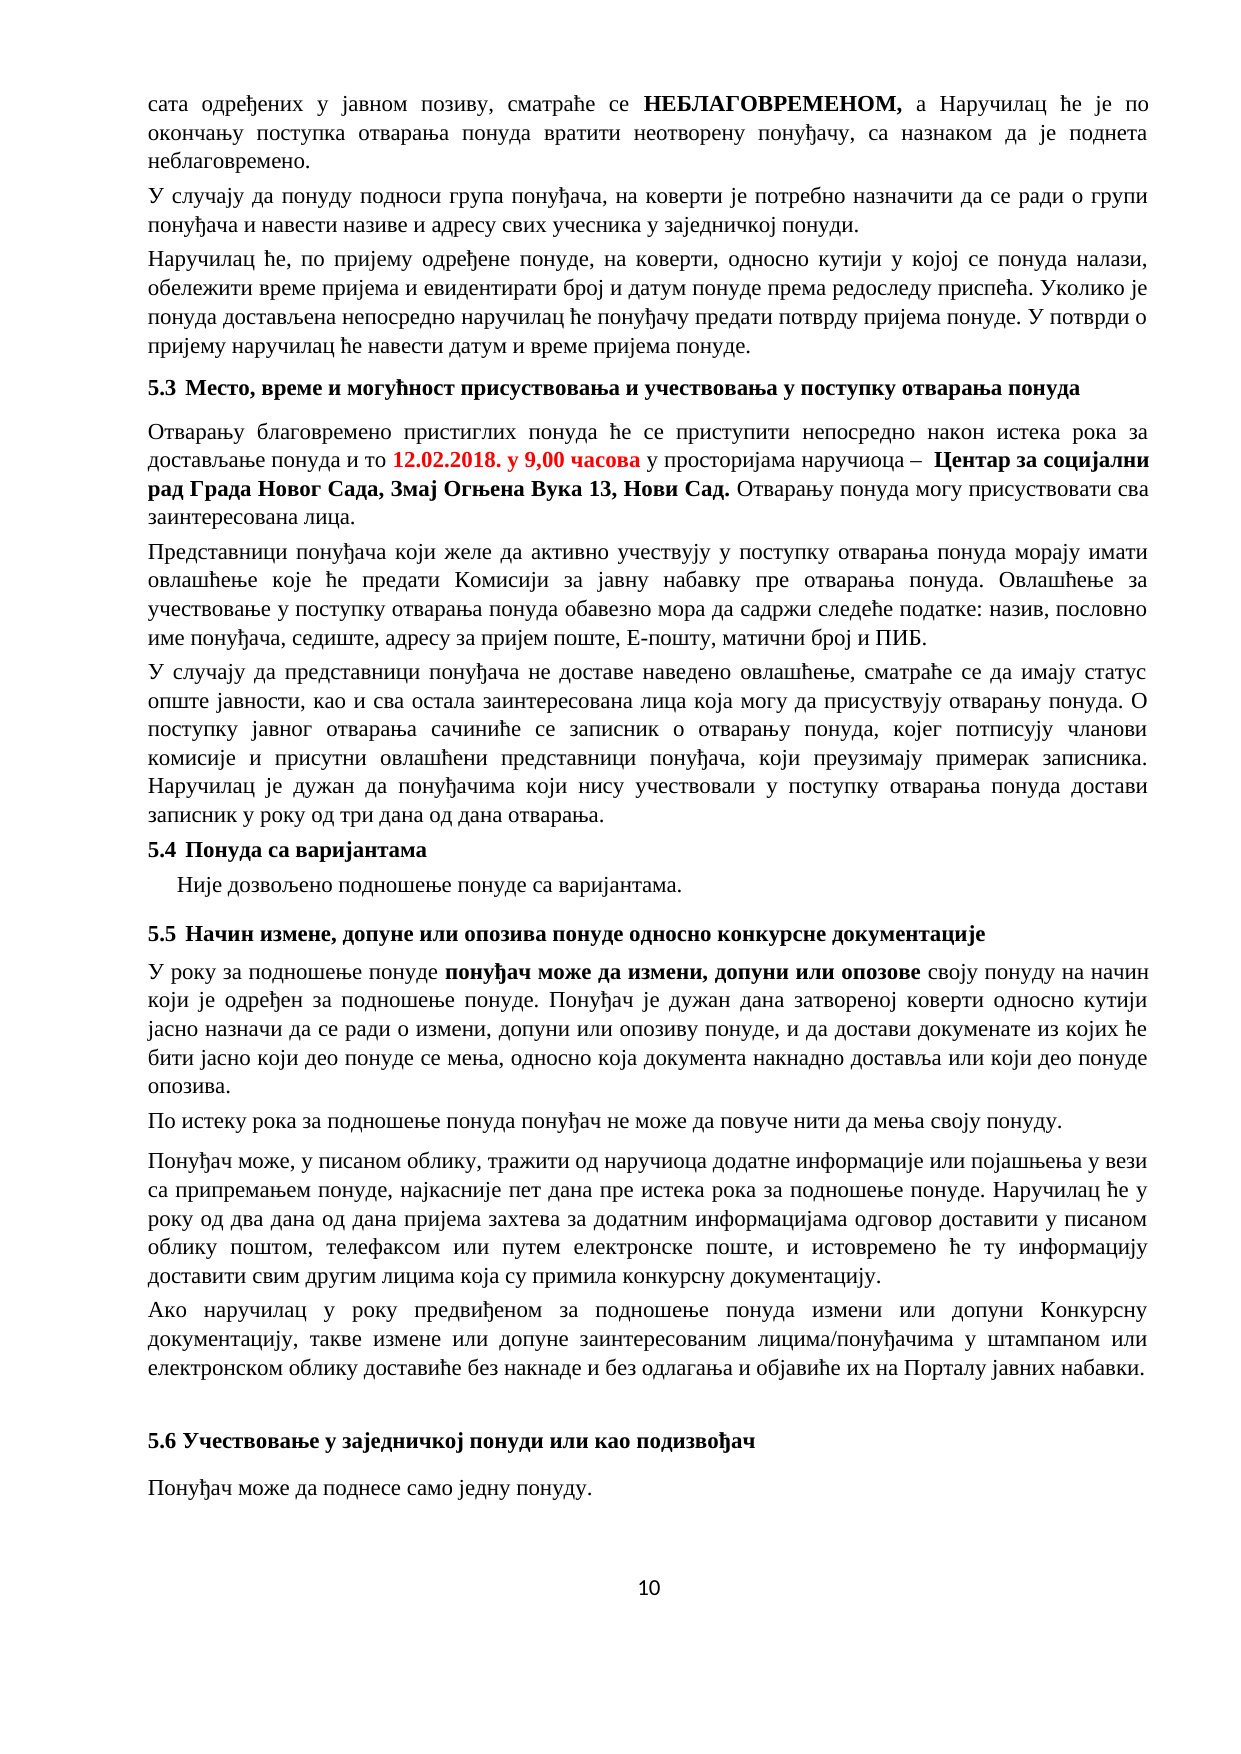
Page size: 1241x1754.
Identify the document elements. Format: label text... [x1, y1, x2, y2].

text Отварању благовремено пристиглих понуда ће се приступити непосредно након истека рока за достављање понуда и то 12.02.2018. у 9,00 часова у просторијама наручиоца – Центар за социјални рад Града Новог Сада, Змај Огњена Вука 13, Нови Сад. Отварању понуда могу присуствовати сва заинтересована лица. [148, 416, 1149, 531]
text Понуђач може да поднесе само једну понуду. [148, 1474, 1149, 1501]
text Понуђач може, у писаном облику, тражити од наручиоца додатне информације или појашњења у вези са припремањем понуде, најкасније пет дана пре истека рока за подношење понуде. Наручилац ће у року од два дана од дана пријема захтева за додатним информацијама одговор доставити у писаном облику поштом, телефаксом или путем електронске поште, и истовремено ће ту информацију доставити свим другим лицима која су примила конкурсну документацију. [148, 1146, 1149, 1289]
text 5.4 Понуда са варијантама [148, 829, 1149, 864]
text Представници понуђача који желе да активно учествују у поступку отварања понуда морају имати овлашћење које ће предати Комисији за јавну набавку пре отварања понуда. Овлашћење за учествовање у поступку отварања понуда обавезно мора да садржи следеће податке: назив, пословно име понуђача, седиште, адресу за пријем поште, Е-пошту, матични број и ПИБ. [148, 537, 1149, 651]
text Ако наручилац у року предвиђеном за подношење понуда измени или допуни Конкурсну документацију, такве измене или допуне заинтересованим лицима/понуђачима у штампаном или електронском облику доставиће без накнаде и без одлагања и објавиће их на Порталу јавних набавки. [148, 1294, 1149, 1381]
text 5.6 Учествовање у заједничкој понуди или као подизвођач [148, 1427, 1149, 1453]
text У року за подношење понуде понуђач може да измени, допуни или опозове своју понуду на начин који је одређен за подношење понуде. Понуђач је дужан дана затвореној коверти односно кутији јасно назначи да се ради о измени, допуни или опозиву понуде, и да достави докуменате из којих ће бити јасно који део понуде се мења, односно која документа накнадно доставља или који део понуде опозива. [148, 957, 1149, 1099]
text У случају да понуду подноси група понуђача, на коверти је потребно назначити да се ради о групи понуђача и навести називе и адресу свих учесника у заједничкој понуди. [148, 181, 1149, 238]
text По истеку рока за подношење понуда понуђач не може да повуче нити да мења своју понуду. [148, 1107, 1149, 1134]
text 5.3 Место, време и могућност присуствовања и учествовања у поступку отварања понуда [148, 374, 1149, 401]
text Наручилац ће, по пријему одређене понуде, на коверти, односно кутији у којој се понуда налази, обележити време пријема и евидентирати број и датум понуде према редоследу приспећа. Уколико је понуда достављена непосредно наручилац ће понуђачу предати потврду пријема понуде. У потврди о пријему наручилац ће навести датум и време пријема понуде. [148, 243, 1149, 359]
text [148, 89, 1149, 174]
text Није дозвољено подношење понуде са варијантама. [177, 864, 1149, 899]
text 5.5 Начин измене, допуне или опозива понуде односно конкурсне документације [148, 920, 1149, 947]
text У случају да представници понуђача не доставе наведено овлашћење, сматраће се да имају статус опште јавности, као и сва остала заинтересована лица која могу да присуствују отварању понуда. О поступку јавног отварања сачиниће се записник о отварању понуда, којег потписују чланови комисије и присутни овлашћени представници понуђача, који преузимају примерак записника. Наручилац је дужан да понуђачима који нису учествовали у поступку отварања понуда достави записник у року од три дана од дана отварања. [148, 657, 1149, 828]
